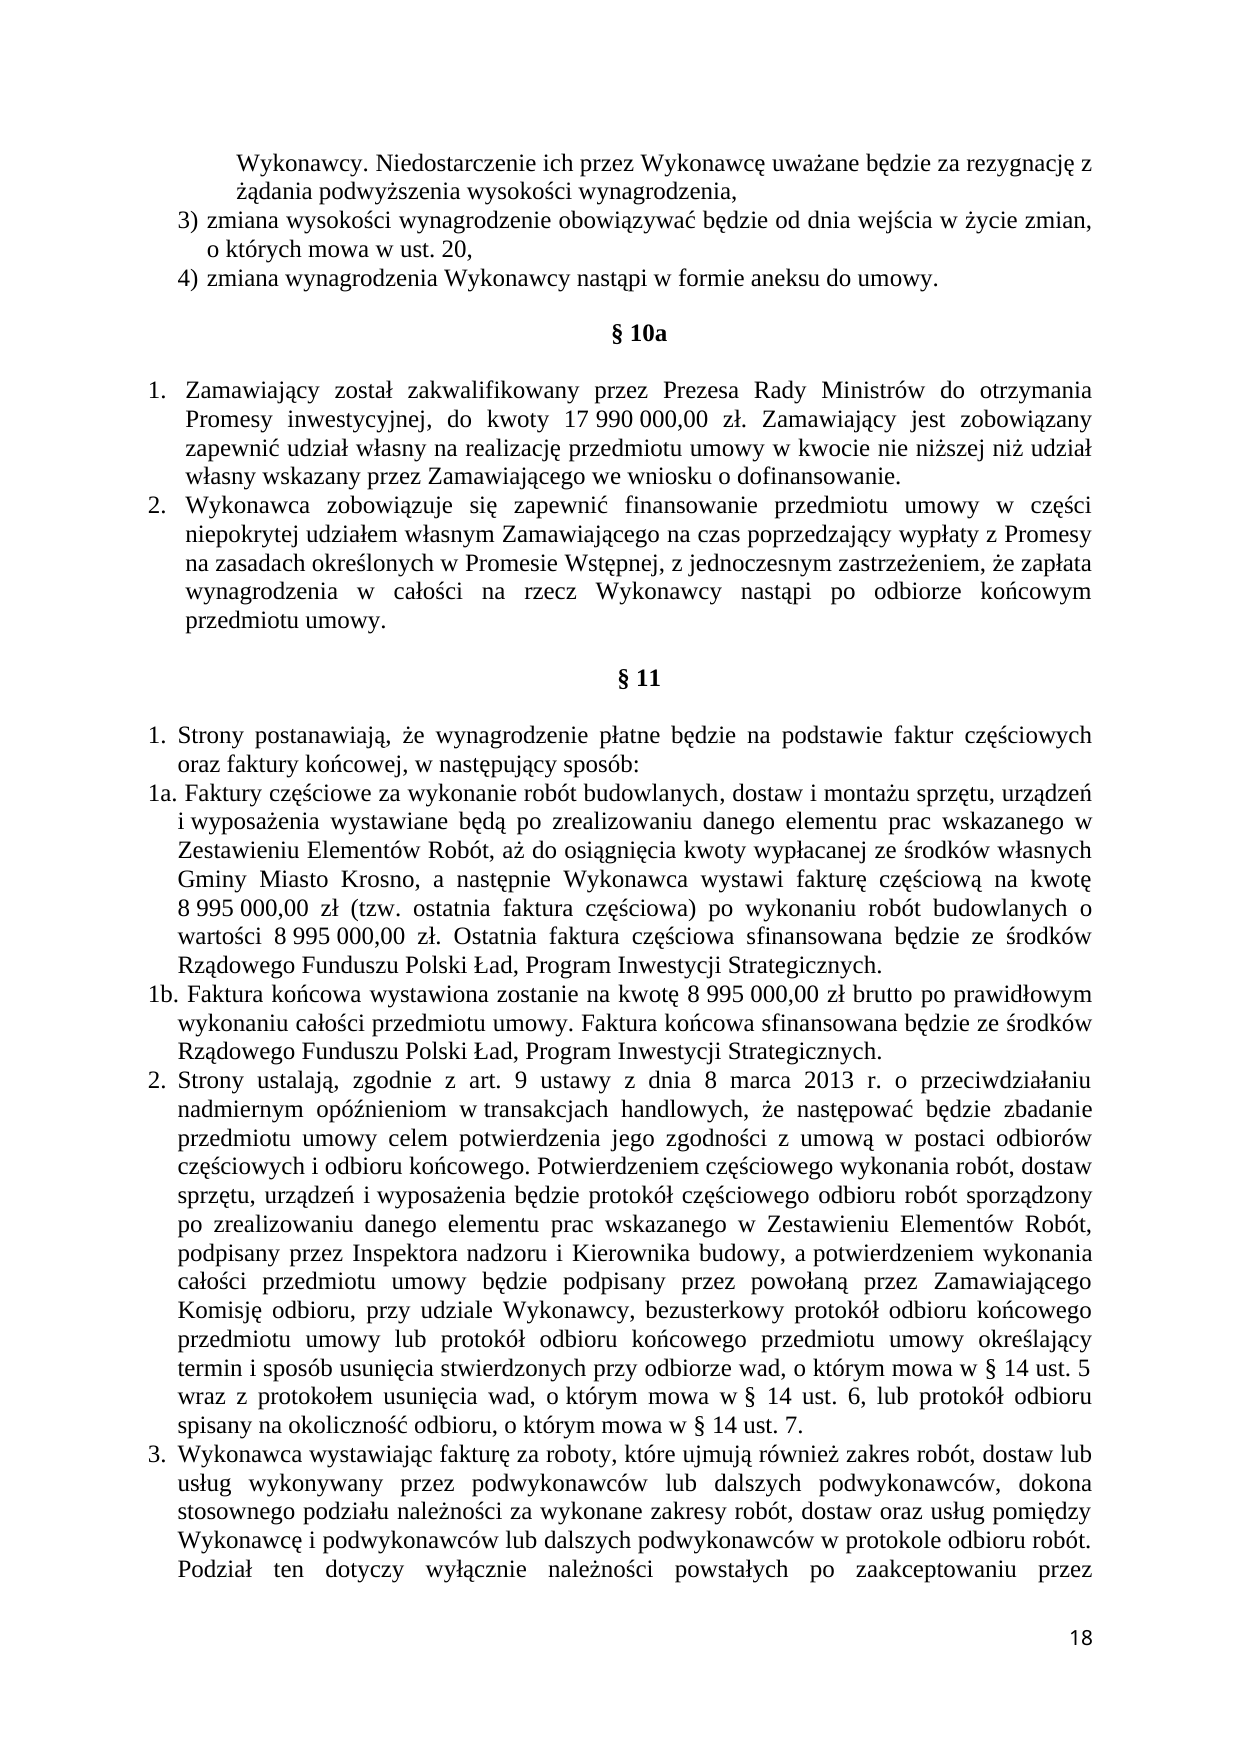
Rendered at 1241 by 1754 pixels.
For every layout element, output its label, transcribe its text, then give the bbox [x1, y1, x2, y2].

text 1b. Faktura końcowa wystawiona zostanie na kwotę 8 995 000,00 zł brutto po prawidłowym wykonaniu całości przedmiotu umowy. Faktura końcowa sfinansowana będzie ze środków Rządowego Funduszu Polski Ład, Program Inwestycji Strategicznych. [148, 979, 1093, 1065]
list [148, 1439, 1093, 1583]
list zmiana wynagrodzenia Wykonawcy nastąpi w formie aneksu do umowy. [177, 263, 1093, 291]
text § 11 [185, 663, 1093, 691]
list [207, 148, 1093, 205]
text 1a. Faktury częściowe za wykonanie robót budowlanych, dostaw i montażu sprzętu, urządzeń i wyposażenia wystawiane będą po zrealizowaniu danego elementu prac wskazanego w Zestawieniu Elementów Robót, aż do osiągnięcia kwoty wypłacanej ze środków własnych Gminy Miasto Krosno, a następnie Wykonawca wystawi fakturę częściową na kwotę 8 995 000,00 zł (tzw. ostatnia faktura częściowa) po wykonaniu robót budowlanych o wartości 8 995 000,00 zł. Ostatnia faktura częściowa sfinansowana będzie ze środków Rządowego Funduszu Polski Ład, Program Inwestycji Strategicznych. [148, 778, 1093, 979]
list Wykonawca zobowiązuje się zapewnić finansowanie przedmiotu umowy w części niepokrytej udziałem własnym Zamawiającego na czas poprzedzający wypłaty z Promesy na zasadach określonych w Promesie Wstępnej, z jednoczesnym zastrzeżeniem, że zapłata wynagrodzenia w całości na rzecz Wykonawcy nastąpi po odbiorze końcowym przedmiotu umowy. [148, 490, 1093, 634]
list Strony ustalają, zgodnie z art. 9 ustawy z dnia 8 marca 2013 r. o przeciwdziałaniu nadmiernym opóźnieniom w transakcjach handlowych, że następować będzie zbadanie przedmiotu umowy celem potwierdzenia jego zgodności z umową w postaci odbiorów częściowych i odbioru końcowego. Potwierdzeniem częściowego wykonania robót, dostaw sprzętu, urządzeń i wyposażenia będzie protokół częściowego odbioru robót sporządzony po zrealizowaniu danego elementu prac wskazanego w Zestawieniu Elementów Robót, podpisany przez Inspektora nadzoru i Kierownika budowy, a potwierdzeniem wykonania całości przedmiotu umowy będzie podpisany przez powołaną przez Zamawiającego Komisję odbioru, przy udziale Wykonawcy, bezusterkowy protokół odbioru końcowego przedmiotu umowy lub protokół odbioru końcowego przedmiotu umowy określający termin i sposób usunięcia stwierdzonych przy odbiorze wad, o którym mowa w § 14 ust. 5 wraz z protokołem usunięcia wad, o którym mowa w § 14 ust. 6, lub protokół odbioru spisany na okoliczność odbioru, o którym mowa w § 14 ust. 7. [148, 1065, 1093, 1439]
list Zamawiający został zakwalifikowany przez Prezesa Rady Ministrów do otrzymania Promesy inwestycyjnej, do kwoty 17 990 000,00 zł. Zamawiający jest zobowiązany zapewnić udział własny na realizację przedmiotu umowy w kwocie nie niższej niż udział własny wskazany przez Zamawiającego we wniosku o dofinansowanie. [148, 375, 1093, 490]
list Strony postanawiają, że wynagrodzenie płatne będzie na podstawie faktur częściowych oraz faktury końcowej, w następujący sposób: [148, 720, 1093, 778]
list zmiana wysokości wynagrodzenie obowiązywać będzie od dnia wejścia w życie zmian, o których mowa w ust. 20, [177, 205, 1093, 263]
text § 10a [185, 318, 1093, 346]
